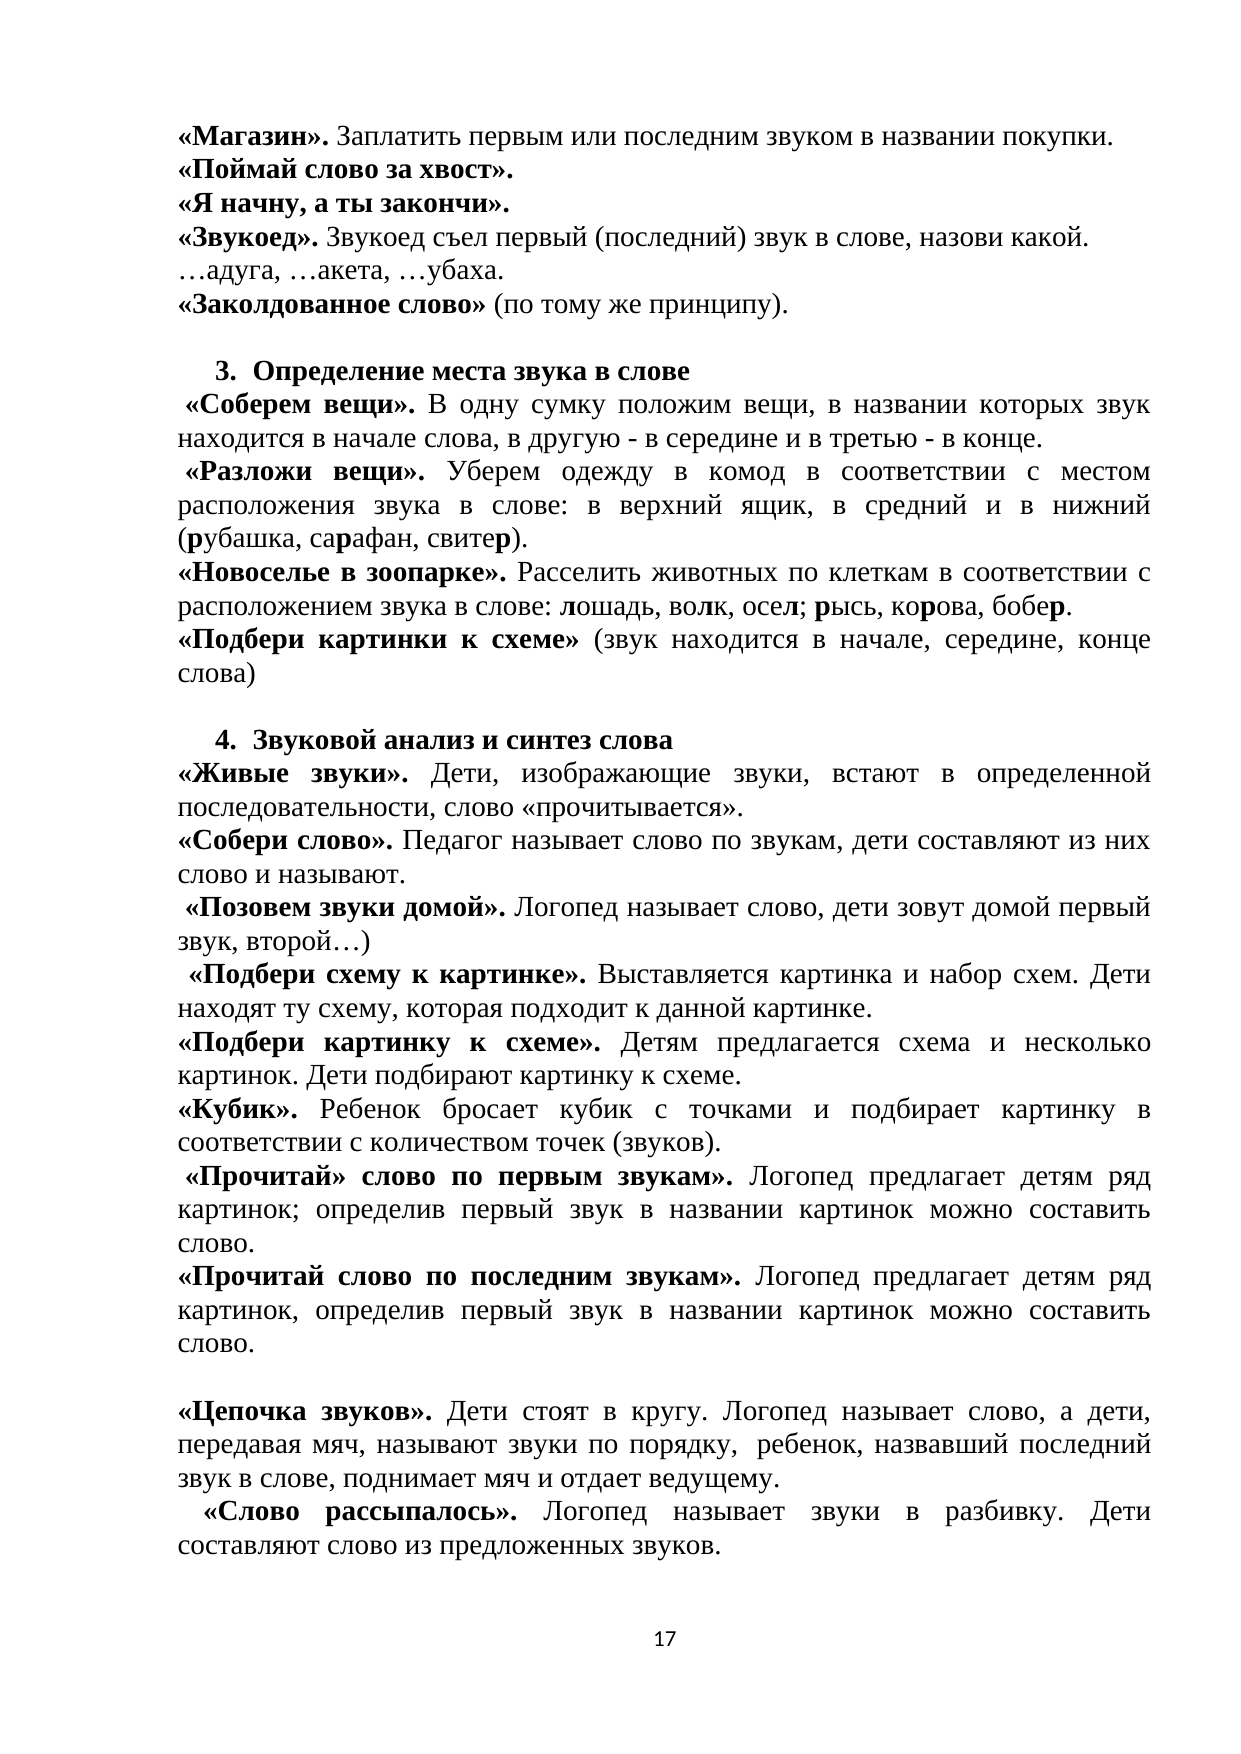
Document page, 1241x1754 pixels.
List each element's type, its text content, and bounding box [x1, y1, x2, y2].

text «Заколдованное слово» (по тому же принципу). [177, 286, 1152, 319]
text «Подбери схему к картинке». Выставляется картинка и набор схем. Дети находят ту схему, которая подходит к данной картинке. [177, 957, 1152, 1024]
text «Разложи вещи». Уберем одежду в комод в соответствии с местом расположения звука в слове: в верхний ящик, в средний и в нижний (рубашка, сарафан, свитер). [177, 453, 1152, 554]
text «Живые звуки». Дети, изображающие звуки, встают в определенной последовательности, слово «прочитывается». [177, 755, 1152, 822]
text «Поймай слово за хвост». [177, 152, 1152, 185]
text «Новоселье в зоопарке». Расселить животных по клеткам в соответствии с расположением звука в слове: лошадь, волк, осел; рысь, корова, бобер. [177, 554, 1152, 621]
text «Цепочка звуков». Дети стоят в кругу. Логопед называет слово, а дети, передавая мяч, называют звуки по порядку, ребенок, назвавший последний звук в слове, поднимает мяч и отдает ведущему. [177, 1393, 1152, 1493]
text «Подбери картинку к схеме». Детям предлагается схема и несколько картинок. Дети подбирают картинку к схеме. [177, 1024, 1152, 1091]
text «Прочитай слово по последним звукам». Логопед предлагает детям ряд картинок, определив первый звук в названии картинок можно составить слово. [177, 1258, 1152, 1359]
text «Подбери картинки к схеме» (звук находится в начале, середине, конце слова) [177, 621, 1152, 688]
text «Звукоед». Звукоед съел первый (последний) звук в слове, назови какой. [177, 219, 1152, 252]
text «Слово рассыпалось». Логопед называет звуки в разбивку. Дети составляют слово из предложенных звуков. [177, 1493, 1152, 1560]
text «Прочитай» слово по первым звукам». Логопед предлагает детям ряд картинок; определив первый звук в названии картинок можно составить слово. [177, 1158, 1152, 1258]
text «Я начну, а ты закончи». [177, 185, 1152, 219]
text «Собери слово». Педагог называет слово по звукам, дети составляют из них слово и называют. [177, 822, 1152, 889]
text «Кубик». Ребенок бросает кубик с точками и подбирает картинку в соответствии с количеством точек (звуков). [177, 1091, 1152, 1158]
text «Позовем звуки домой». Логопед называет слово, дети зовут домой первый звук, второй…) [177, 889, 1152, 957]
text …адуга, …акета, …убаха. [177, 252, 1152, 286]
text «Соберем вещи». В одну сумку положим вещи, в названии которых звук находится в начале слова, в другую - в середине и в третью - в конце. [177, 386, 1152, 453]
text «Магазин». Заплатить первым или последним звуком в названии покупки. [177, 118, 1152, 152]
list Звуковой анализ и синтез слова [215, 722, 1152, 755]
list Определение места звука в слове [215, 353, 1152, 386]
